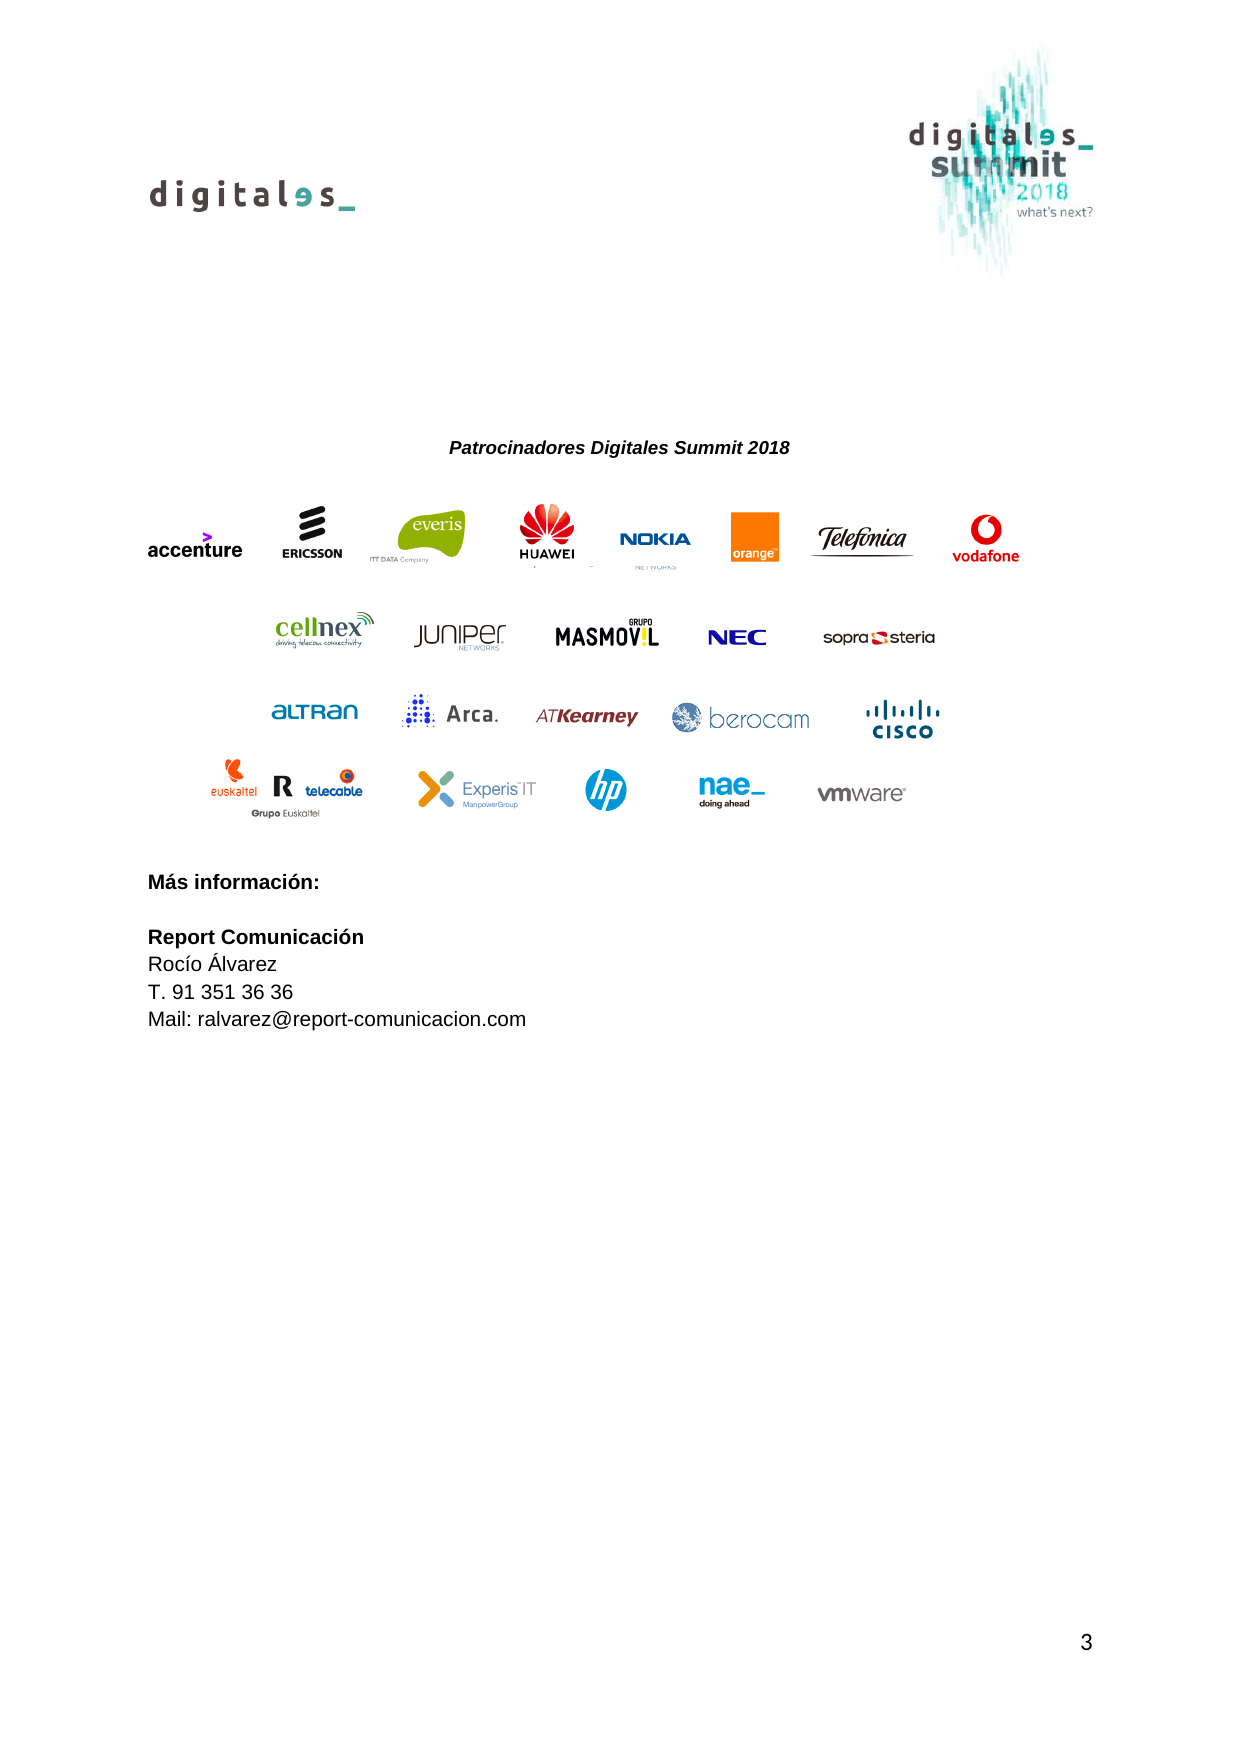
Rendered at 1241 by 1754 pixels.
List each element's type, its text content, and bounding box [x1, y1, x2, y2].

picture [388, 680, 513, 746]
picture [399, 603, 529, 672]
picture [402, 602, 947, 829]
picture [841, 688, 966, 754]
picture [132, 150, 383, 241]
picture [256, 592, 397, 666]
text T. 91 351 36 36 [148, 980, 1092, 1004]
picture [684, 770, 779, 820]
picture [200, 681, 375, 833]
text Más información: [148, 870, 1092, 894]
picture [688, 611, 788, 664]
text Patrocinadores Digitales Summit 2018 [148, 436, 1092, 458]
picture [135, 493, 1043, 591]
text Mail: ralvarez@report-comunicacion.com [148, 1007, 1092, 1031]
picture [877, 21, 1241, 296]
picture [532, 594, 676, 670]
text Rocío Álvarez [148, 952, 1092, 976]
text Report Comunicación [148, 925, 1092, 949]
